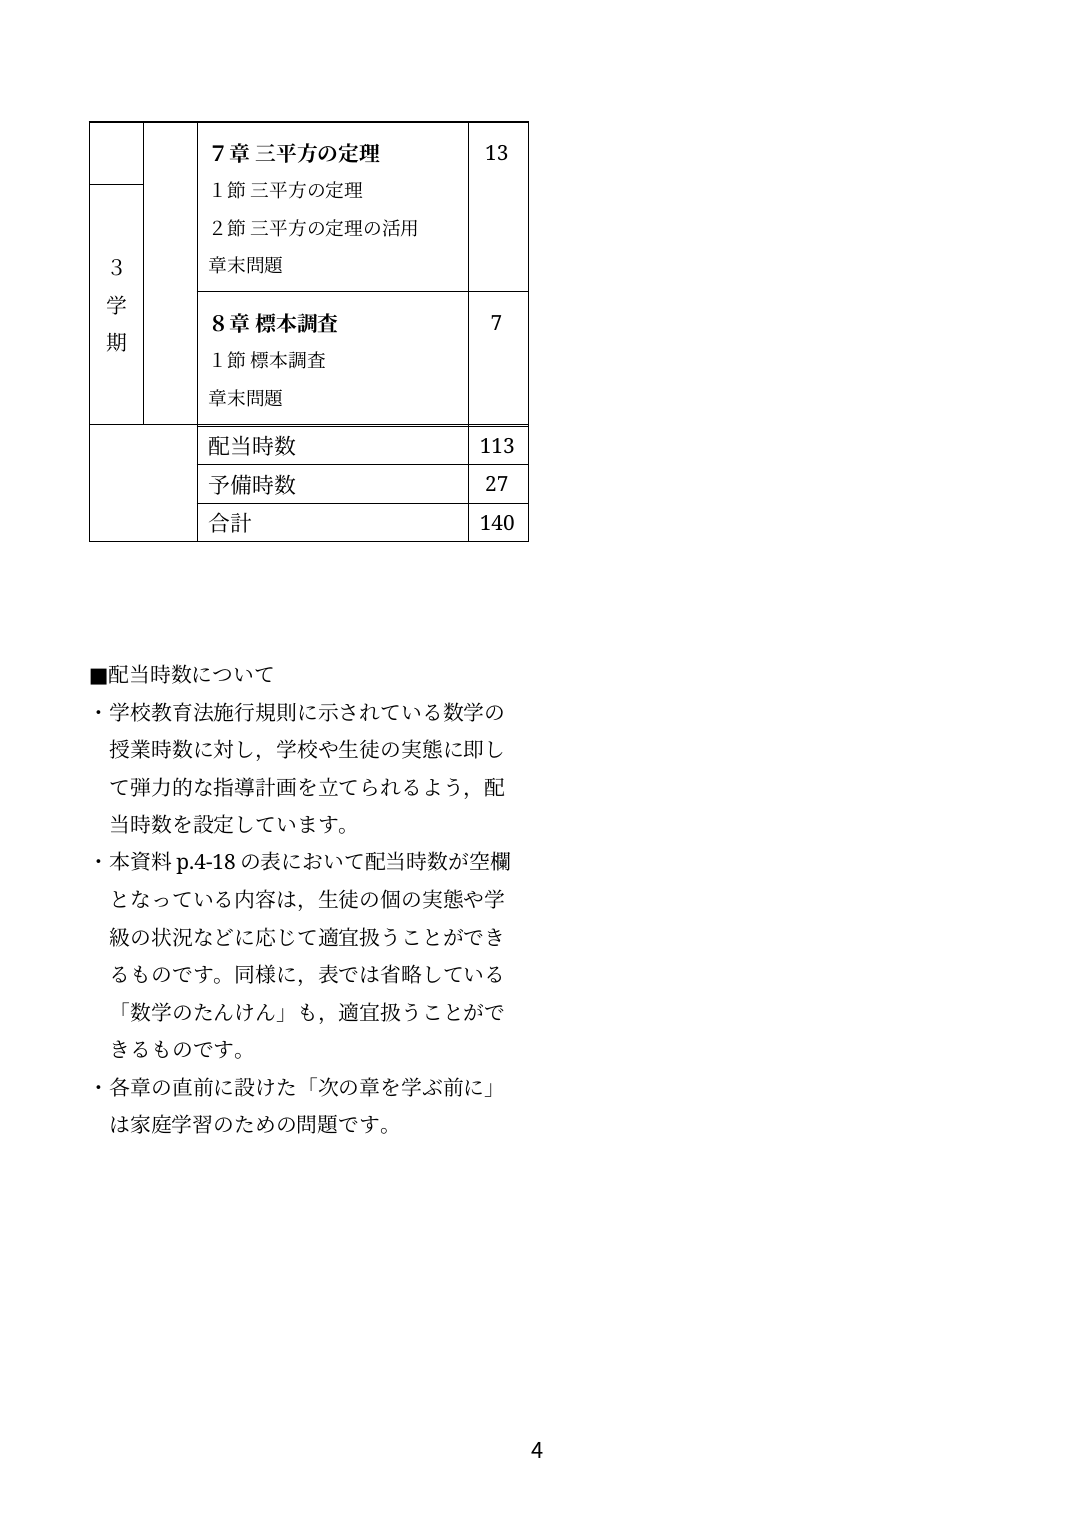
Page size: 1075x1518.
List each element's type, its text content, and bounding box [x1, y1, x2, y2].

table_cell 140 [469, 504, 528, 541]
table_cell 配当時数 [198, 427, 468, 464]
text ■配当時数について [89, 655, 515, 692]
table_cell [90, 425, 197, 541]
table_cell 27 [469, 465, 528, 503]
table_cell 合計 [198, 504, 468, 541]
table_cell ３学期 [90, 185, 143, 423]
text ・学校教育法施行規則に示されている数学の授業時数に対し，学校や生徒の実態に即して弾力的な指導計画を立てられるよう，配当時数を設定しています。 [89, 692, 515, 842]
table_cell 予備時数 [198, 465, 468, 503]
table_cell ８章 標本調査 １節 標本調査 章末問題 [198, 292, 468, 423]
table_cell 13 [469, 123, 528, 291]
table_cell 7 [469, 292, 528, 423]
text ・各章の直前に設けた「次の章を学ぶ前に」は家庭学習のための問題です。 [89, 1067, 515, 1142]
table_cell 113 [469, 427, 528, 464]
text ・本資料p.4-18の表において配当時数が空欄となっている内容は，生徒の個の実態や学級の状況などに応じて適宜扱うことができるものです。同様に，表では省略している「数学のたんけん」も，適宜扱うことができるものです。 [89, 842, 515, 1067]
table_cell ７章 三平方の定理 １節 三平方の定理 ２節 三平方の定理の活用 章末問題 [198, 123, 468, 291]
